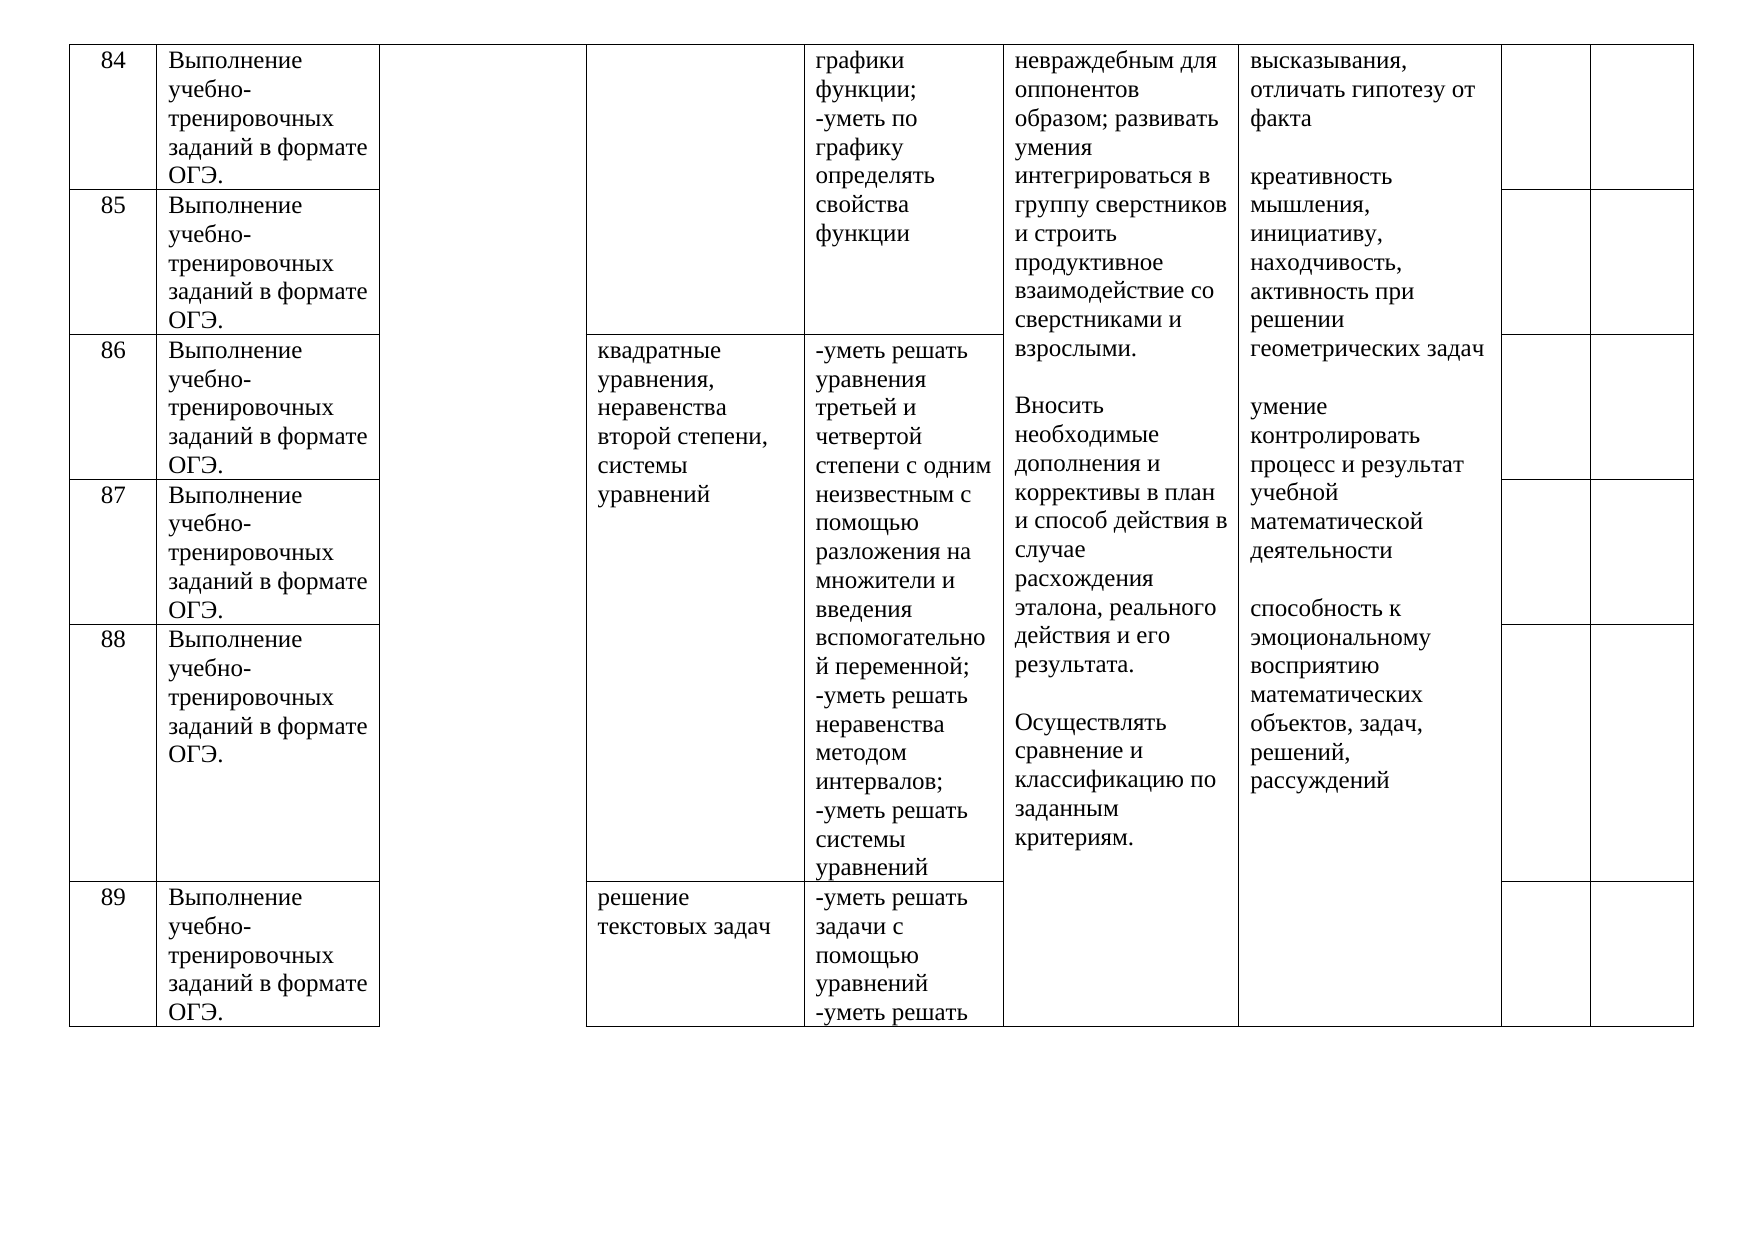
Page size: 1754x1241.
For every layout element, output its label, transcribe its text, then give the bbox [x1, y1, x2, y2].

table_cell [1004, 45, 1238, 1026]
table_cell [1502, 335, 1590, 479]
table_cell квадратные уравнения, неравенства второй степени, системы уравнений [587, 335, 804, 881]
table_cell 84 [70, 45, 156, 189]
table_cell Выполнение учебно-тренировочных заданий в формате ОГЭ. [157, 335, 379, 479]
table_cell Выполнение учебно-тренировочных заданий в формате ОГЭ. [157, 480, 379, 623]
table_cell 87 [70, 480, 156, 623]
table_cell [587, 45, 804, 334]
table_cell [157, 882, 379, 1026]
table_cell [1591, 882, 1693, 1026]
table_cell [1502, 190, 1590, 334]
table_cell [380, 45, 586, 1026]
table_cell -уметь решать уравнения третьей и четвертой степени с одним неизвестным с помощью разложения на множители и введения вспомогательной переменной; -уметь решать неравенства методом интервалов; -уметь решать системы уравнений [805, 335, 1003, 881]
table_cell 85 [70, 190, 156, 334]
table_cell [587, 882, 804, 1026]
table_cell [1502, 480, 1590, 623]
table_cell [1502, 45, 1590, 189]
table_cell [157, 45, 379, 189]
table_cell [1591, 335, 1693, 479]
table_cell [1502, 625, 1590, 881]
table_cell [1239, 45, 1501, 1026]
table_cell [1591, 480, 1693, 623]
table_cell [1591, 190, 1693, 334]
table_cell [805, 45, 1003, 334]
table_cell 88 [70, 625, 156, 881]
table_cell 89 [70, 882, 156, 1026]
table_cell Выполнение учебно-тренировочных заданий в формате ОГЭ. [157, 625, 379, 881]
table_cell [1502, 882, 1590, 1026]
table_cell [1591, 625, 1693, 881]
table_cell [1591, 45, 1693, 189]
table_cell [805, 882, 1003, 1026]
table_cell 86 [70, 335, 156, 479]
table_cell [157, 190, 379, 334]
